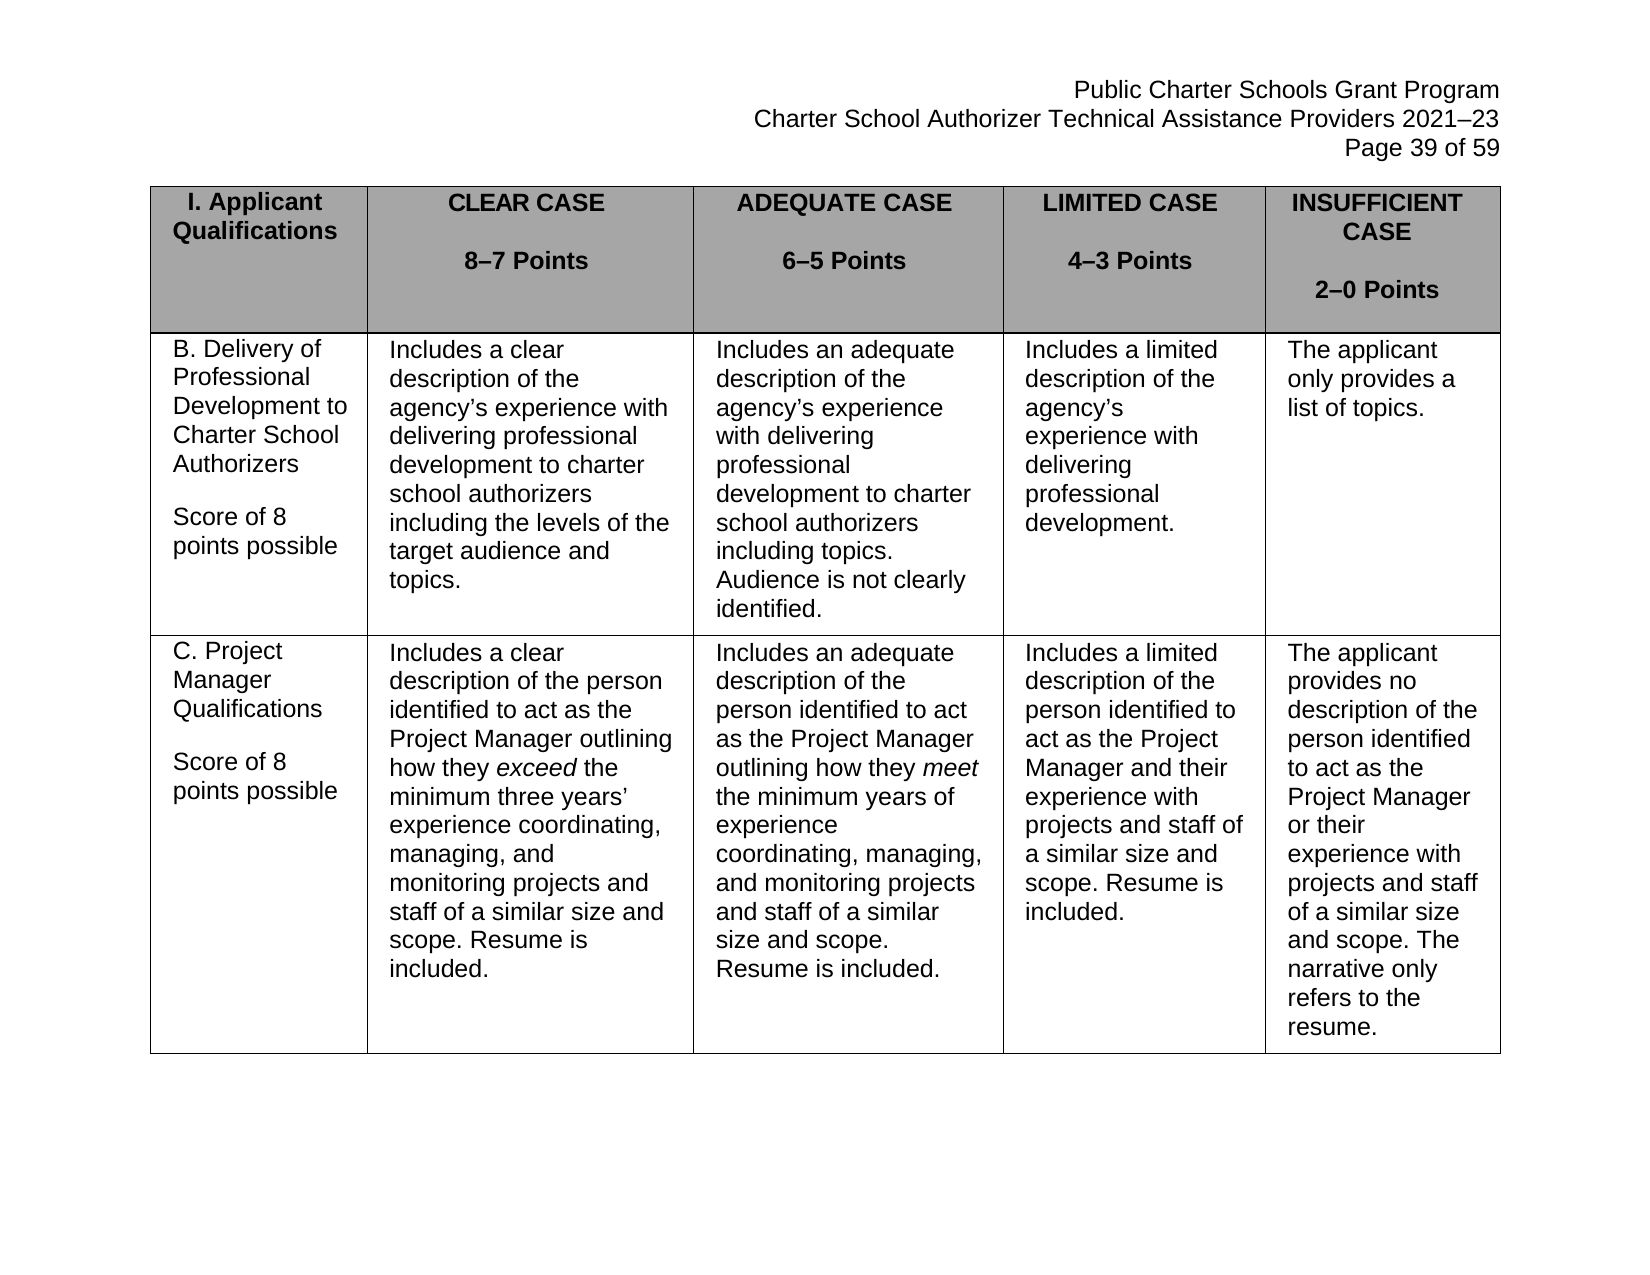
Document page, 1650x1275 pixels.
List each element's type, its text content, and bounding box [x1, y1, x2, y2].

table_header INSUFFICIENT CASE 2–0 Points [1266, 187, 1500, 332]
table_cell The applicant provides no description of the person identified to act as the Project Manager or their experience with projects and staff of a similar size and scope. The narrative only refers to the resume. [1266, 636, 1500, 1053]
table_cell Includes a limited description of the agency’s experience with delivering professional development. [1004, 334, 1265, 635]
table_cell Includes a limited description of the person identified to act as the Project Manager and their experience with projects and staff of a similar size and scope. Resume is included. [1004, 636, 1265, 1053]
table_header CLEAR CASE 8–7 Points [368, 187, 693, 332]
table_header ADEQUATE CASE 6–5 Points [694, 187, 1003, 332]
table_cell Includes a clear description of the person identified to act as the Project Manager outlining how they exceed the minimum three years’ experience coordinating, managing, and monitoring projects and staff of a similar size and scope. Resume is included. [368, 636, 693, 1053]
table_cell Includes an adequate description of the person identified to act as the Project Manager outlining how they meet the minimum years of experience coordinating, managing, and monitoring projects and staff of a similar size and scope. Resume is included. [694, 636, 1003, 1053]
table_cell The applicant only provides a list of topics. [1266, 334, 1500, 635]
table_cell Includes an adequate description of the agency’s experience with delivering professional development to charter school authorizers including topics. Audience is not clearly identified. [694, 334, 1003, 635]
table_header I. Applicant Qualifications [151, 187, 367, 332]
table_cell Includes a clear description of the agency’s experience with delivering professional development to charter school authorizers including the levels of the target audience and topics. [368, 334, 693, 635]
table_header LIMITED CASE 4–3 Points [1004, 187, 1265, 332]
table_cell B. Delivery of Professional Development to Charter School Authorizers Score of 8 points possible [151, 334, 367, 635]
table_cell C. Project Manager Qualifications Score of 8 points possible [151, 636, 367, 1053]
